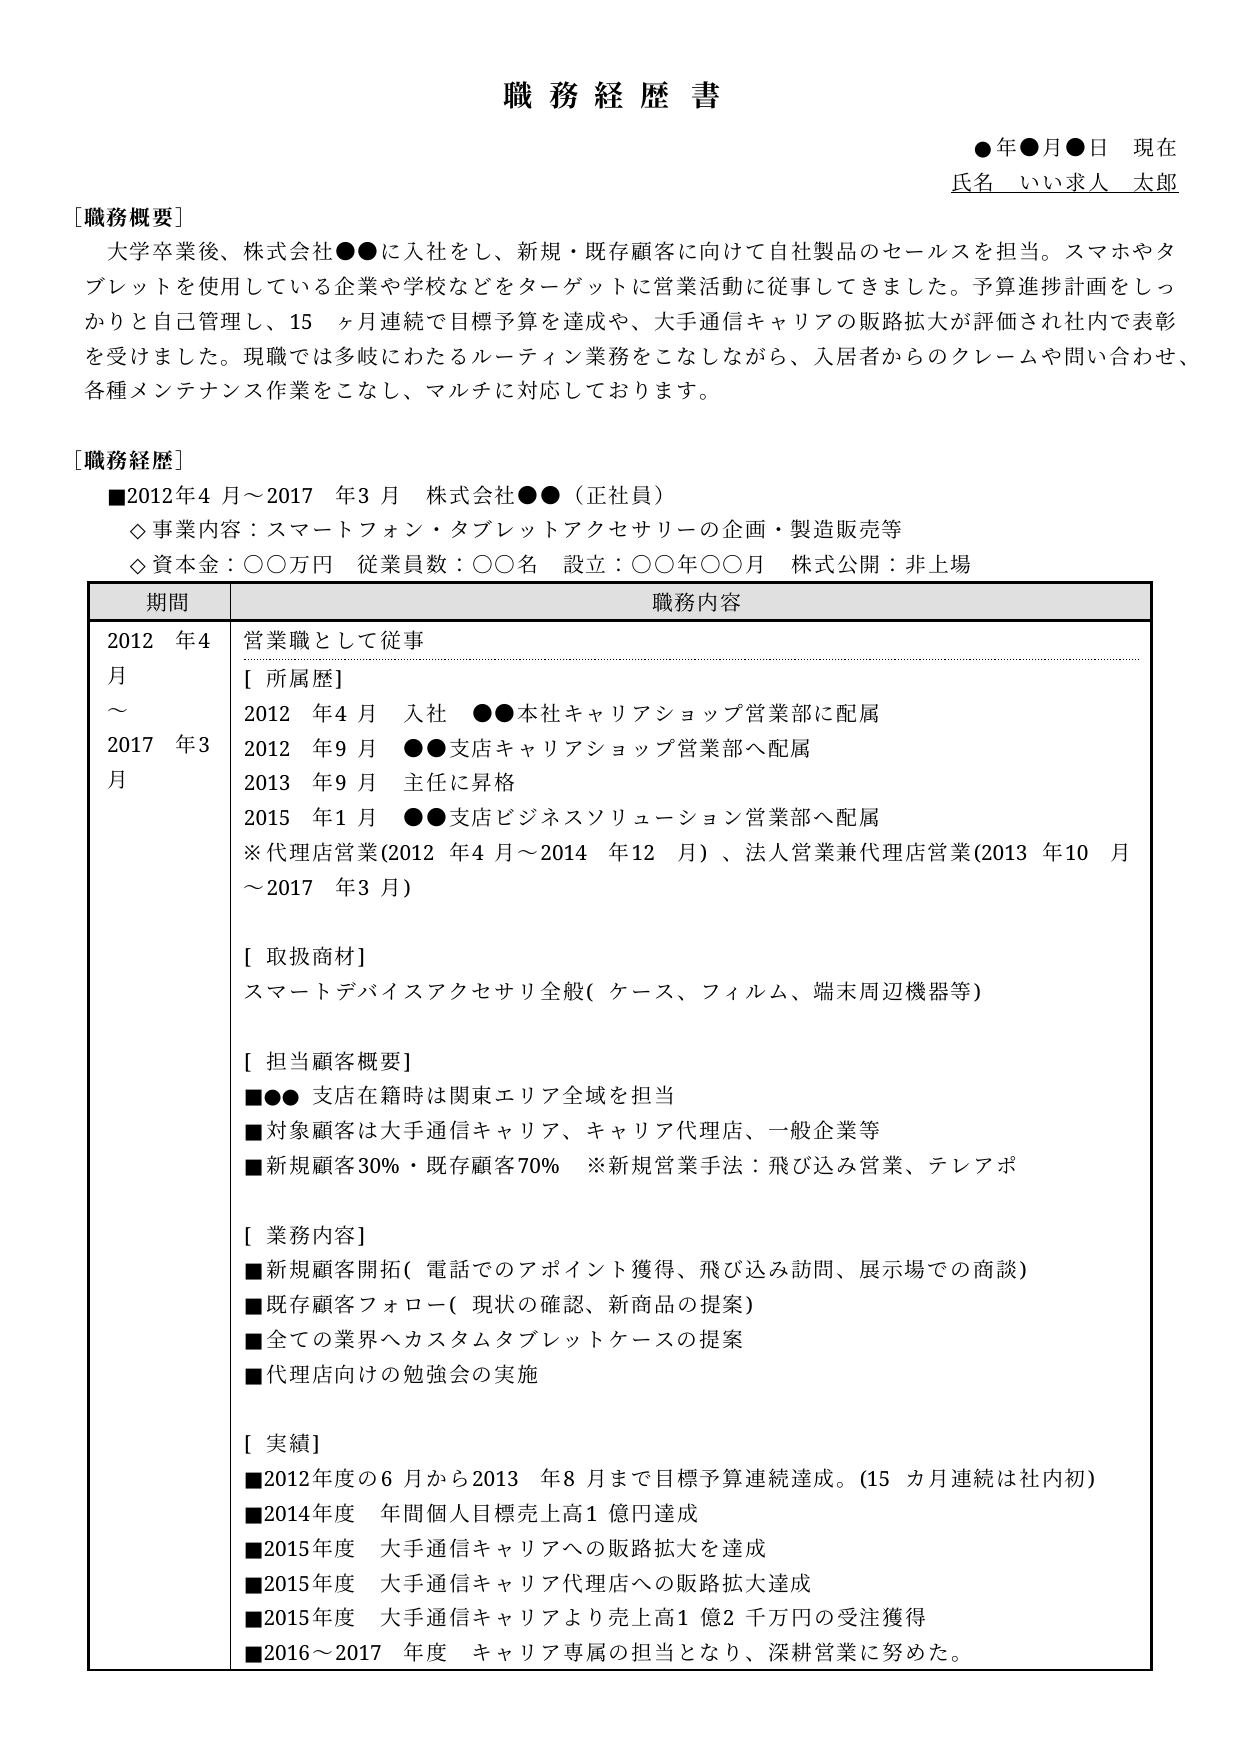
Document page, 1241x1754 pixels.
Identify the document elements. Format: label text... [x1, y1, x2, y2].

table_header 期間 [90, 584, 230, 619]
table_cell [231, 622, 1150, 1669]
text ◇事業内容：スマートフォン・タブレットアクセサリーの企画・製造販売等 [61, 512, 1179, 546]
text 職務経歴書 [61, 59, 1179, 129]
text ●年●月●日 現在 [61, 129, 1179, 164]
text ［職務概要］ [61, 198, 1179, 233]
table_cell 2012年4月 ～ 2017年3月 [90, 622, 230, 1669]
text 大学卒業後、株式会社●●に入社をし、新規・既存顧客に向けて自社製品のセールスを担当。スマホやタブレットを使用している企業や学校などをターゲットに営業活動に従事してきました。予算進捗計画をしっかりと自己管理し、15ヶ月連続で目標予算を達成や、大手通信キャリアの販路拡大が評価され社内で表彰を受けました。現職では多岐にわたるルーティン業務をこなしながら、入居者からのクレームや問い合わせ、各種メンテナンス作業をこなし、マルチに対応しております。 [83, 233, 1179, 407]
text ［職務経歴］ [61, 442, 1179, 477]
text 氏名 いい求人 太郎 [61, 164, 1179, 198]
text ◇資本金：○○万円 従業員数：○○名 設立：○○年○○月 株式公開：非上場 [61, 546, 1179, 581]
table_header 職務内容 [231, 584, 1150, 619]
text ■2012年4月～2017年3月 株式会社●●（正社員） [61, 477, 1179, 512]
